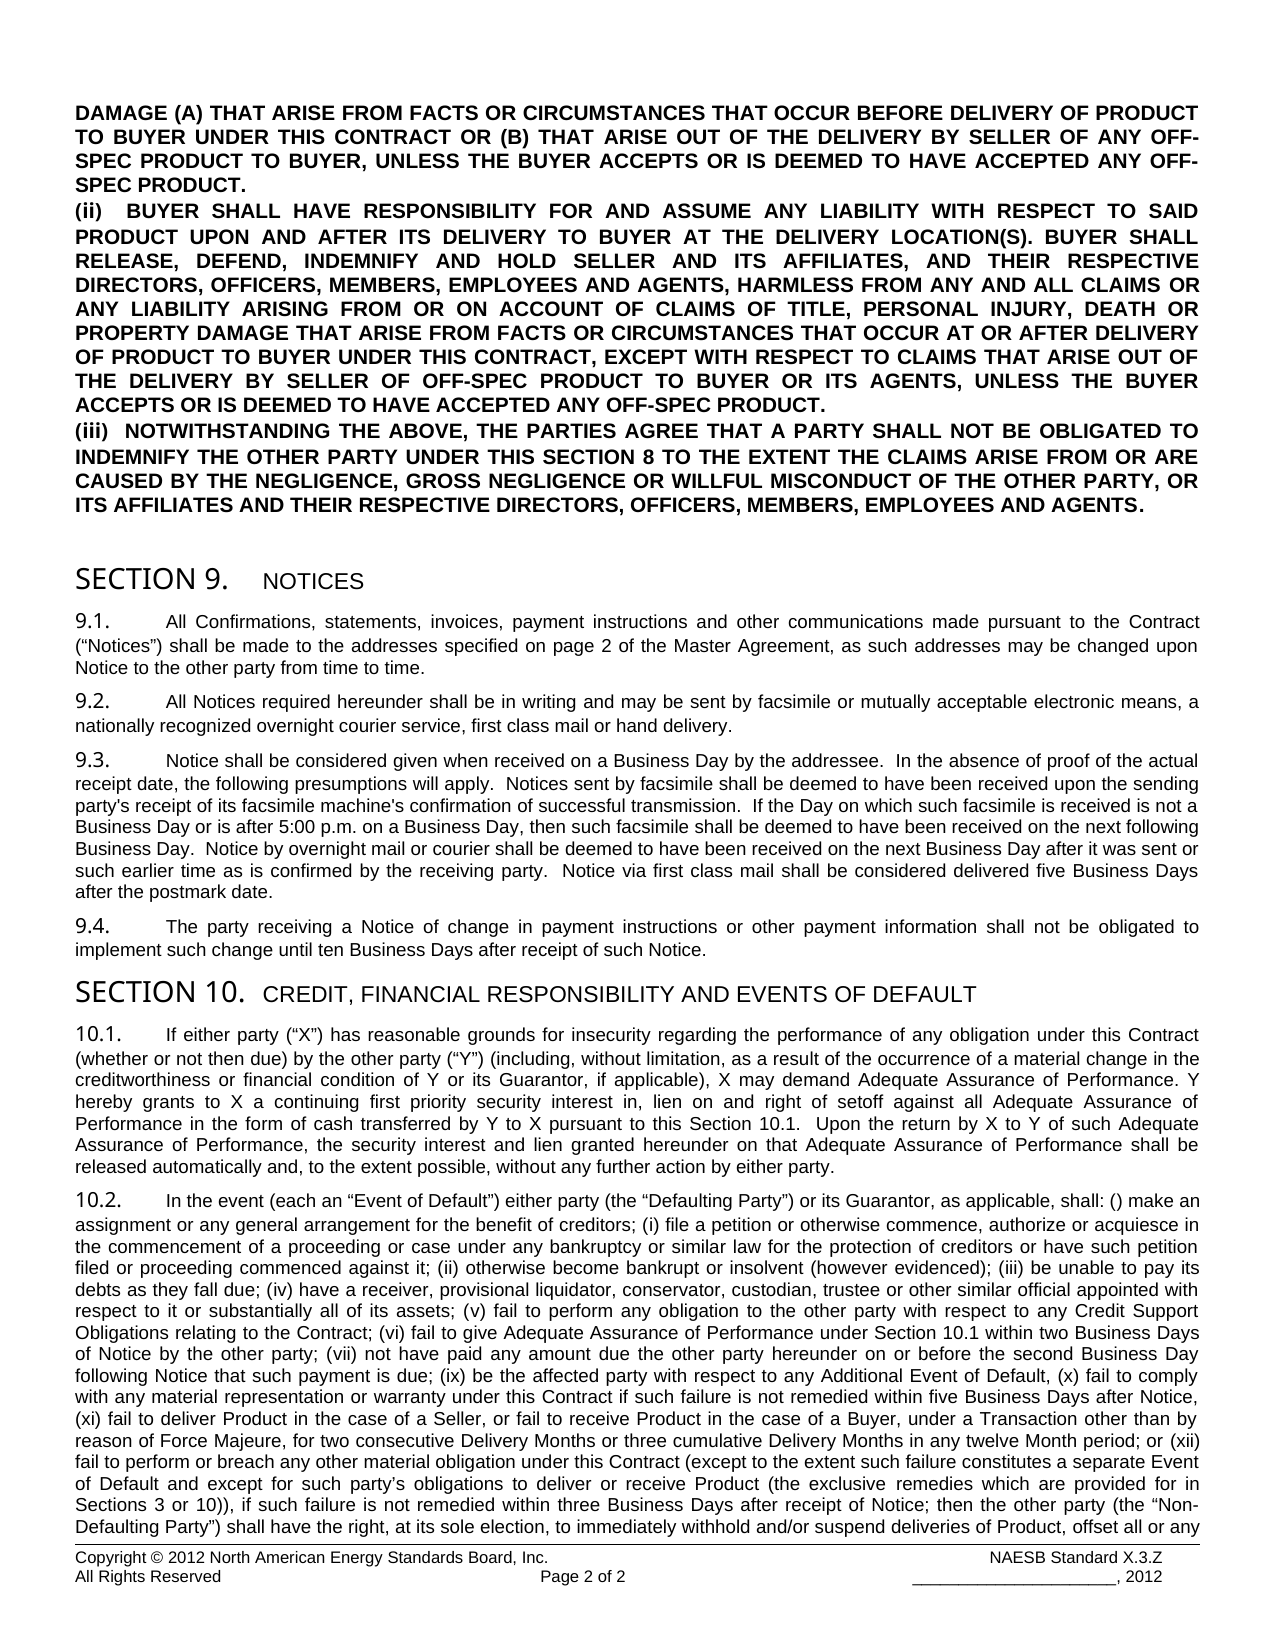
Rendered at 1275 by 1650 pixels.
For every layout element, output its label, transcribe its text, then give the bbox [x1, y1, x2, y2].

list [75, 1185, 1200, 1537]
list The party receiving a Notice of change in payment instructions or other payment information shall not be obligated to implement such change until ten Business Days after receipt of such Notice. [75, 911, 1200, 961]
list All Confirmations, statements, invoices, payment instructions and other communications made pursuant to the Contract (“Notices”) shall be made to the addresses specified on page 2 of the Master Agreement, as such addresses may be changed upon Notice to the other party from time to time. [75, 606, 1200, 678]
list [75, 101, 1200, 548]
list All Notices required hereunder shall be in writing and may be sent by facsimile or mutually acceptable electronic means, a nationally recognized overnight courier service, first class mail or hand delivery. [75, 686, 1200, 736]
list If either party (“X”) has reasonable grounds for insecurity regarding the performance of any obligation under this Contract (whether or not then due) by the other party (“Y”) (including, without limitation, as a result of the occurrence of a material change in the creditworthiness or financial condition of Y or its Guarantor, if applicable), X may demand Adequate Assurance of Performance. Y hereby grants to X a continuing first priority security interest in, lien on and right of setoff against all Adequate Assurance of Performance in the form of cash transferred by Y to X pursuant to this Section 10.1. Upon the return by X to Y of such Adequate Assurance of Performance, the security interest and lien granted hereunder on that Adequate Assurance of Performance shall be released automatically and, to the extent possible, without any further action by either party. [75, 1019, 1200, 1177]
list Notice shall be considered given when received on a Business Day by the addressee. In the absence of proof of the actual receipt date, the following presumptions will apply. Notices sent by facsimile shall be deemed to have been received upon the sending party's receipt of its facsimile machine's confirmation of successful transmission. If the Day on which such facsimile is received is not a Business Day or is after 5:00 p.m. on a Business Day, then such facsimile shall be deemed to have been received on the next following Business Day. Notice by overnight mail or courier shall be deemed to have been received on the next Business Day after it was sent or such earlier time as is confirmed by the receiving party. Notice via first class mail shall be considered delivered five Business Days after the postmark date. [75, 745, 1200, 902]
subtitle CREDIT, Financial Responsibility AND EVENTS OF DEFAULT [75, 971, 1200, 1011]
subtitle Notices [75, 558, 1200, 598]
